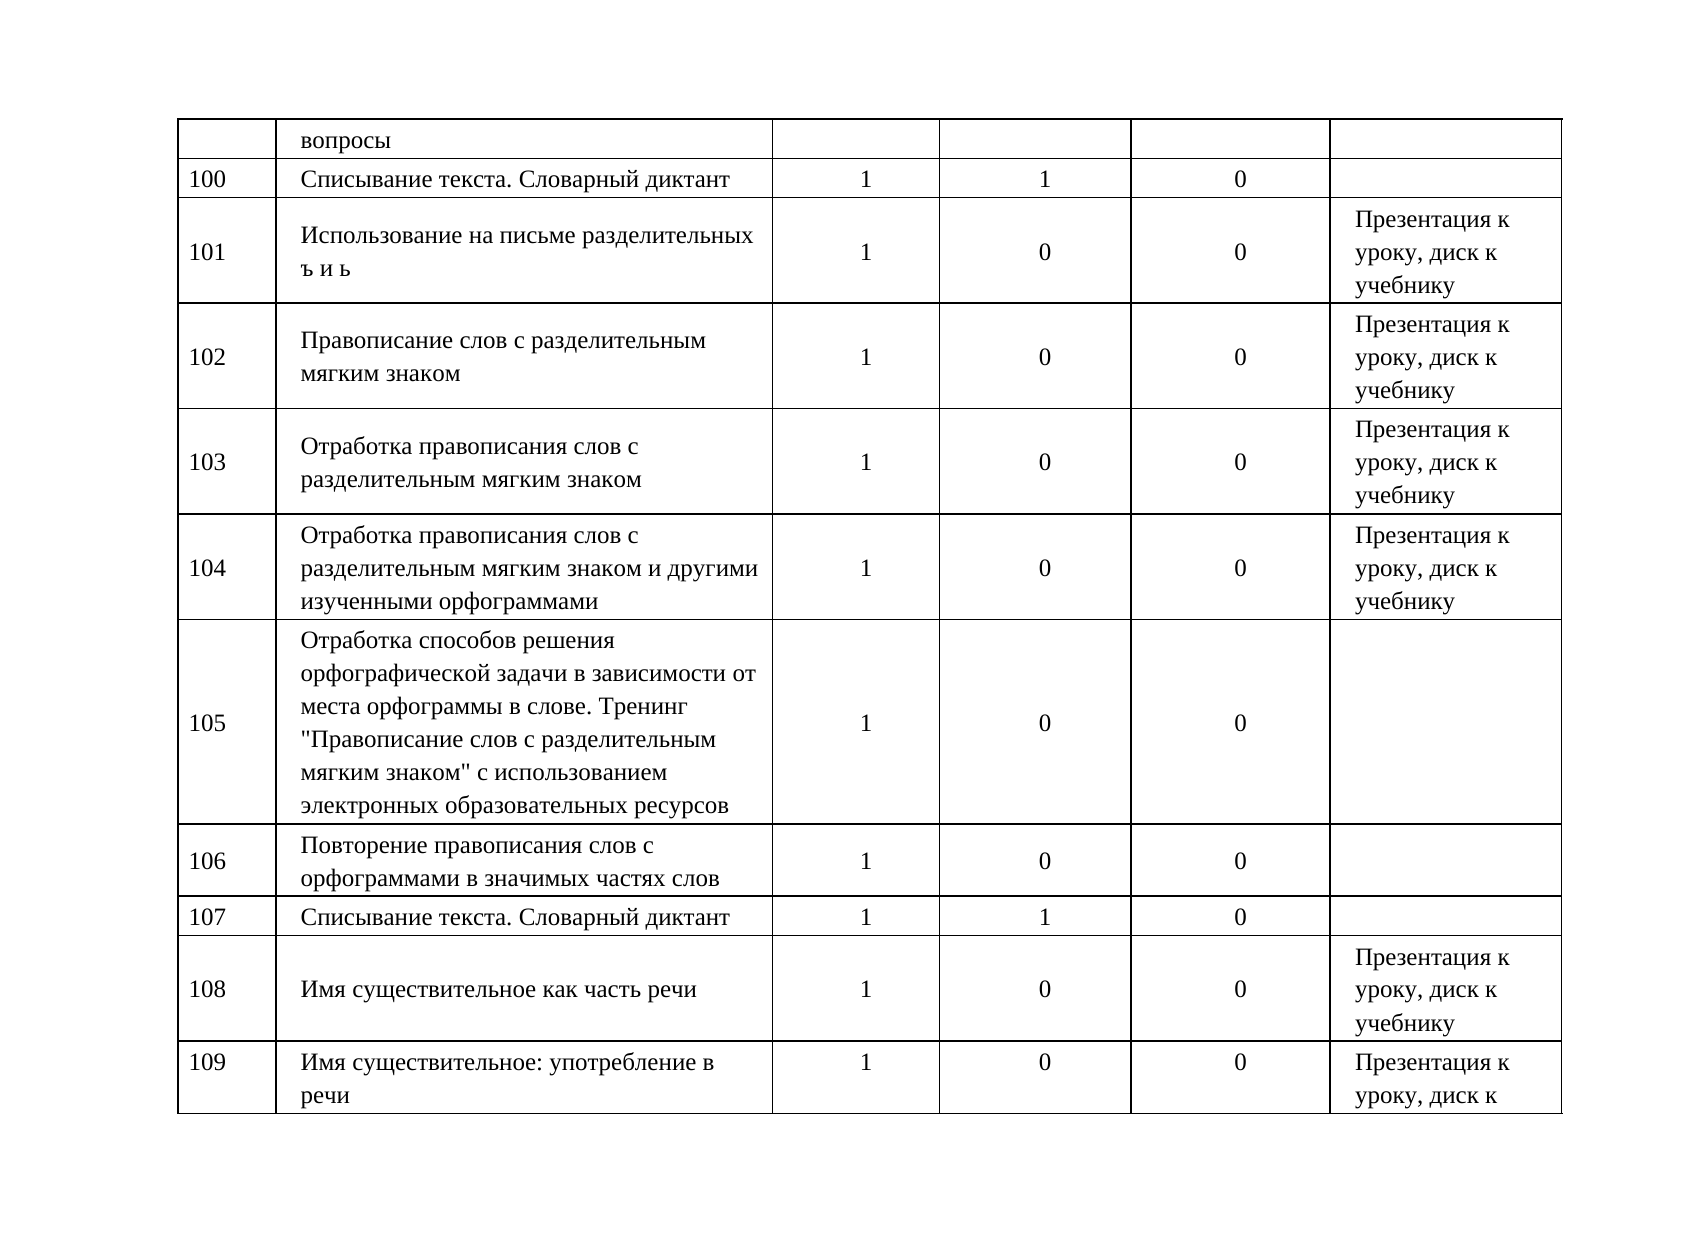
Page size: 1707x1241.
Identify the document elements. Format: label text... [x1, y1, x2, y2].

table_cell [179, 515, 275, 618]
table_cell 0 [1132, 159, 1329, 197]
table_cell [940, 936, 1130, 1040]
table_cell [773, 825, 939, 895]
table_cell 0 [940, 304, 1130, 408]
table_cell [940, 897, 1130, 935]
table_cell 0 [1132, 120, 1329, 157]
table_cell 0 [940, 120, 1130, 157]
table_cell Использование на письме разделительных ъ и ь [277, 198, 772, 302]
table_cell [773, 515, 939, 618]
table_cell 1 [773, 304, 939, 408]
table_cell 100 [179, 159, 275, 197]
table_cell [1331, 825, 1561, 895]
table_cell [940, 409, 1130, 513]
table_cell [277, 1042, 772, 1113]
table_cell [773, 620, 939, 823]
table_cell 1 [773, 159, 939, 197]
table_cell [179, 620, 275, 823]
table_cell Списывание текста. Словарный диктант [277, 159, 772, 197]
table_cell Презентация к уроку, диск к учебнику [1331, 198, 1561, 302]
table_cell Правописание слов с разделительным мягким знаком [277, 304, 772, 408]
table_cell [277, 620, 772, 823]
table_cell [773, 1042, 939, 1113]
table_cell 101 [179, 198, 275, 302]
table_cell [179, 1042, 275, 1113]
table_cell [277, 120, 772, 157]
table_cell 1 [773, 120, 939, 157]
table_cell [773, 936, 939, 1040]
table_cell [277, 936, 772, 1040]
table_cell 99 [179, 120, 275, 157]
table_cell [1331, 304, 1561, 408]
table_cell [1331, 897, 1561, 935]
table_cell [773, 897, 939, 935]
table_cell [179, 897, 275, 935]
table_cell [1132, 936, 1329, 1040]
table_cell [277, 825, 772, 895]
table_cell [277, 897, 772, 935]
table_cell 0 [1132, 304, 1329, 408]
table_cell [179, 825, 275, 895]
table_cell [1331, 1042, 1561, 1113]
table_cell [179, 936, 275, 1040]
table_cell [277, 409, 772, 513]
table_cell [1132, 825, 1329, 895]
table_cell [1331, 159, 1561, 197]
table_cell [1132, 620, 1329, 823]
table_cell [1331, 120, 1561, 157]
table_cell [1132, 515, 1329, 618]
table_cell 1 [940, 159, 1130, 197]
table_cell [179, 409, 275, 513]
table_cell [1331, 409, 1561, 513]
table_cell 102 [179, 304, 275, 408]
table_cell 1 [773, 198, 939, 302]
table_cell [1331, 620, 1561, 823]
table_cell 0 [1132, 198, 1329, 302]
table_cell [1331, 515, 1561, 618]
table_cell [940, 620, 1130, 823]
table_cell 0 [940, 198, 1130, 302]
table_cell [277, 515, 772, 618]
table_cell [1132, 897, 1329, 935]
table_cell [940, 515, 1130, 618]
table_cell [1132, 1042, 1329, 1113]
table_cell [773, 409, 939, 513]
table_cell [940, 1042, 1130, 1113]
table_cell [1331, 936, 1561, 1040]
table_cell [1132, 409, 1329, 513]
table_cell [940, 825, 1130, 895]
